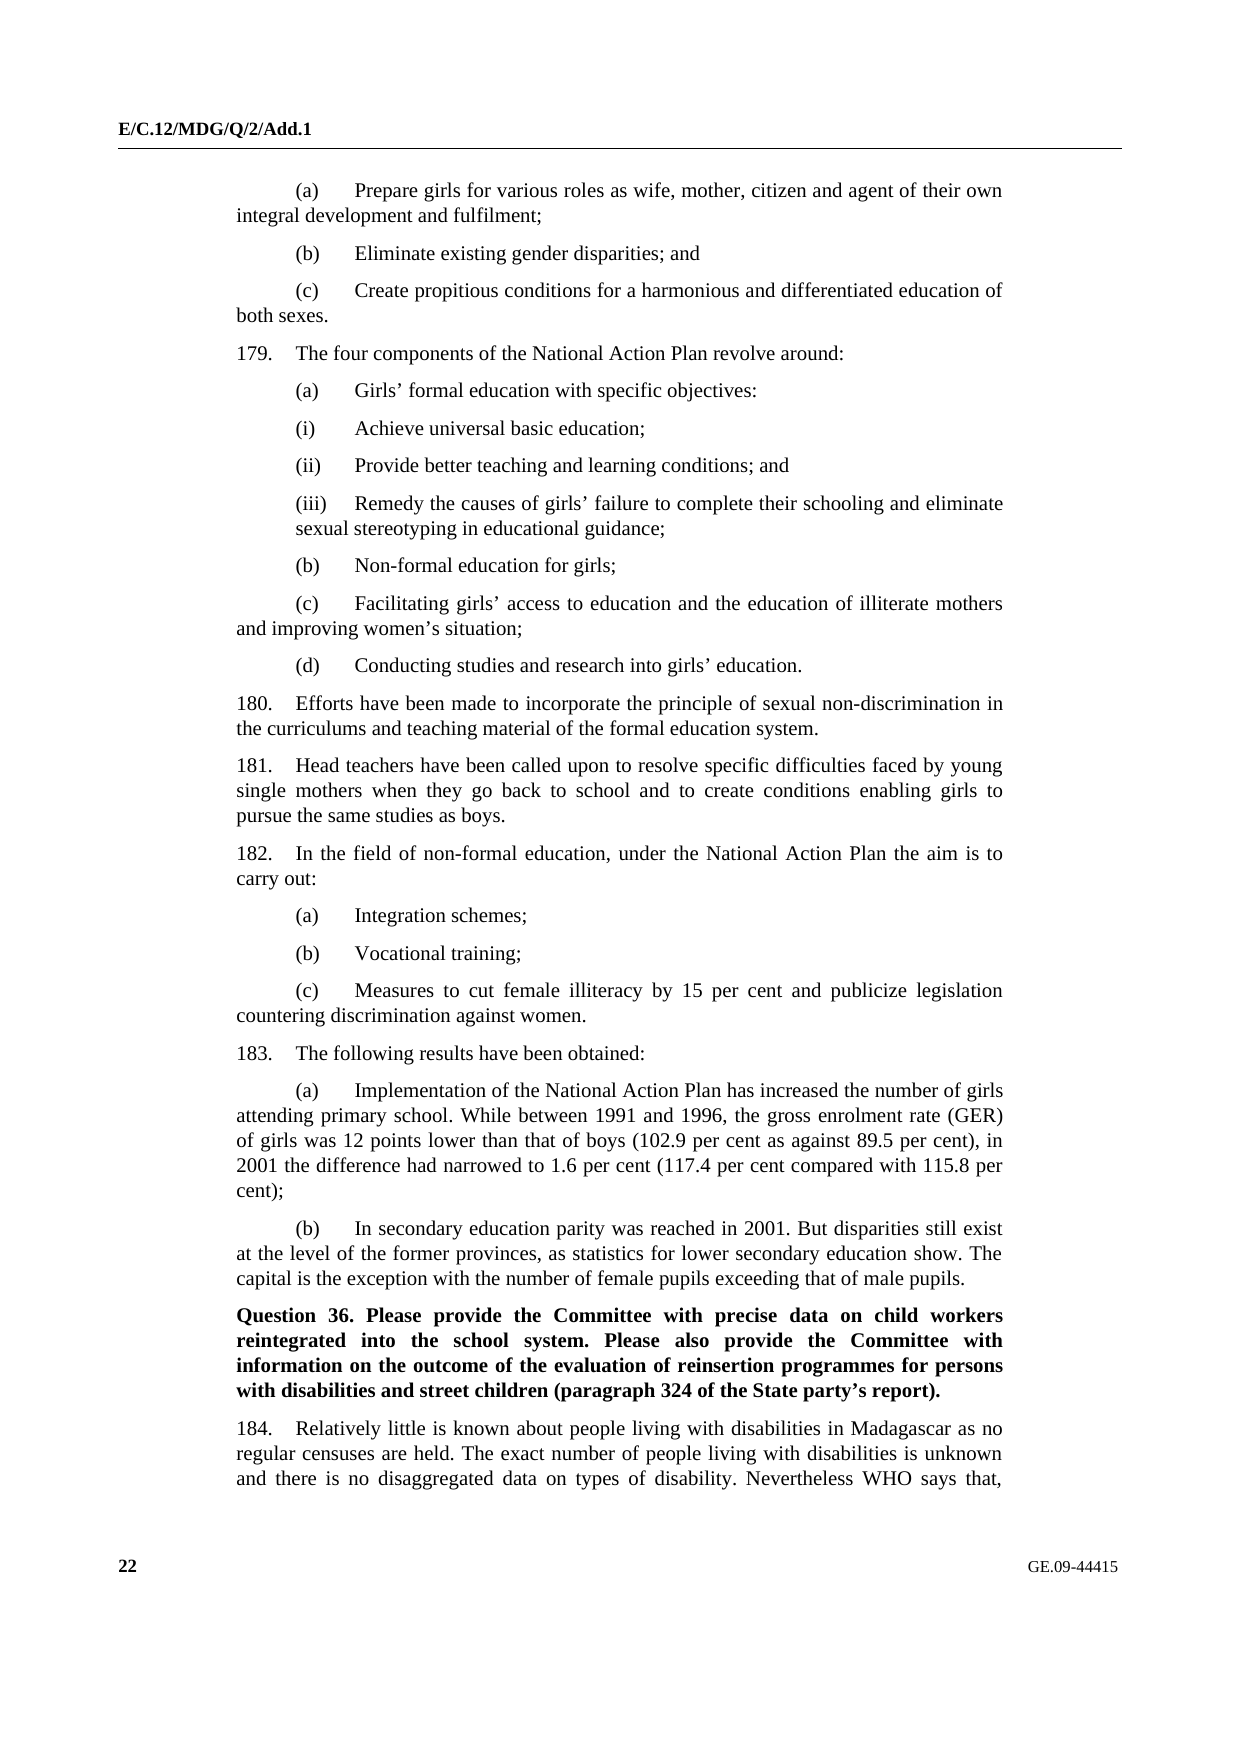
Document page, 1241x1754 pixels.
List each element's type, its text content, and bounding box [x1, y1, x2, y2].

text (ii) Provide better teaching and learning conditions; and [295, 452, 1004, 477]
text (iii) Remedy the causes of girls’ failure to complete their schooling and eliminate sexual stereotyping in educational guidance; [295, 490, 1004, 540]
text (b) Non-formal education for girls; [236, 552, 1004, 577]
text (d) Conducting studies and research into girls’ education. [236, 652, 1004, 677]
text (a) Prepare girls for various roles as wife, mother, citizen and agent of their own integral development and fulfilment; [236, 177, 1004, 227]
text (c) Facilitating girls’ access to education and the education of illiterate mothers and improving women’s situation; [236, 590, 1004, 640]
text (a) Integration schemes; [236, 902, 1004, 927]
text (c) Create propitious conditions for a harmonious and differentiated education of both sexes. [236, 277, 1004, 327]
text (b) Eliminate existing gender disparities; and [236, 240, 1004, 265]
text 181. Head teachers have been called upon to resolve specific difficulties faced by young single mothers when they go back to school and to create conditions enabling girls to pursue the same studies as boys. [236, 752, 1004, 827]
text (b) In secondary education parity was reached in 2001. But disparities still exist at the level of the former provinces, as statistics for lower secondary education show. The capital is the exception with the number of female pupils exceeding that of male pupils. [236, 1215, 1004, 1290]
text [236, 1415, 1004, 1490]
text Question 36. Please provide the Committee with precise data on child workers reintegrated into the school system. Please also provide the Committee with information on the outcome of the evaluation of reinsertion programmes for persons with disabilities and street children (paragraph 324 of the State party’s report). [236, 1302, 1004, 1402]
text (a) Girls’ formal education with specific objectives: [236, 377, 1004, 402]
text (b) Vocational training; [236, 940, 1004, 965]
text 183. The following results have been obtained: [236, 1040, 1004, 1065]
text 180. Efforts have been made to incorporate the principle of sexual non-discrimination in the curriculums and teaching material of the formal education system. [236, 690, 1004, 740]
text (a) Implementation of the National Action Plan has increased the number of girls attending primary school. While between 1991 and 1996, the gross enrolment rate (GER) of girls was 12 points lower than that of boys (102.9 per cent as against 89.5 per cent), in 2001 the difference had narrowed to 1.6 per cent (117.4 per cent compared with 115.8 per cent); [236, 1077, 1004, 1202]
text (i) Achieve universal basic education; [295, 415, 1004, 440]
text (c) Measures to cut female illiteracy by 15 per cent and publicize legislation countering discrimination against women. [236, 977, 1004, 1027]
text 179. The four components of the National Action Plan revolve around: [236, 340, 1004, 365]
text 182. In the field of non-formal education, under the National Action Plan the aim is to carry out: [236, 840, 1004, 890]
